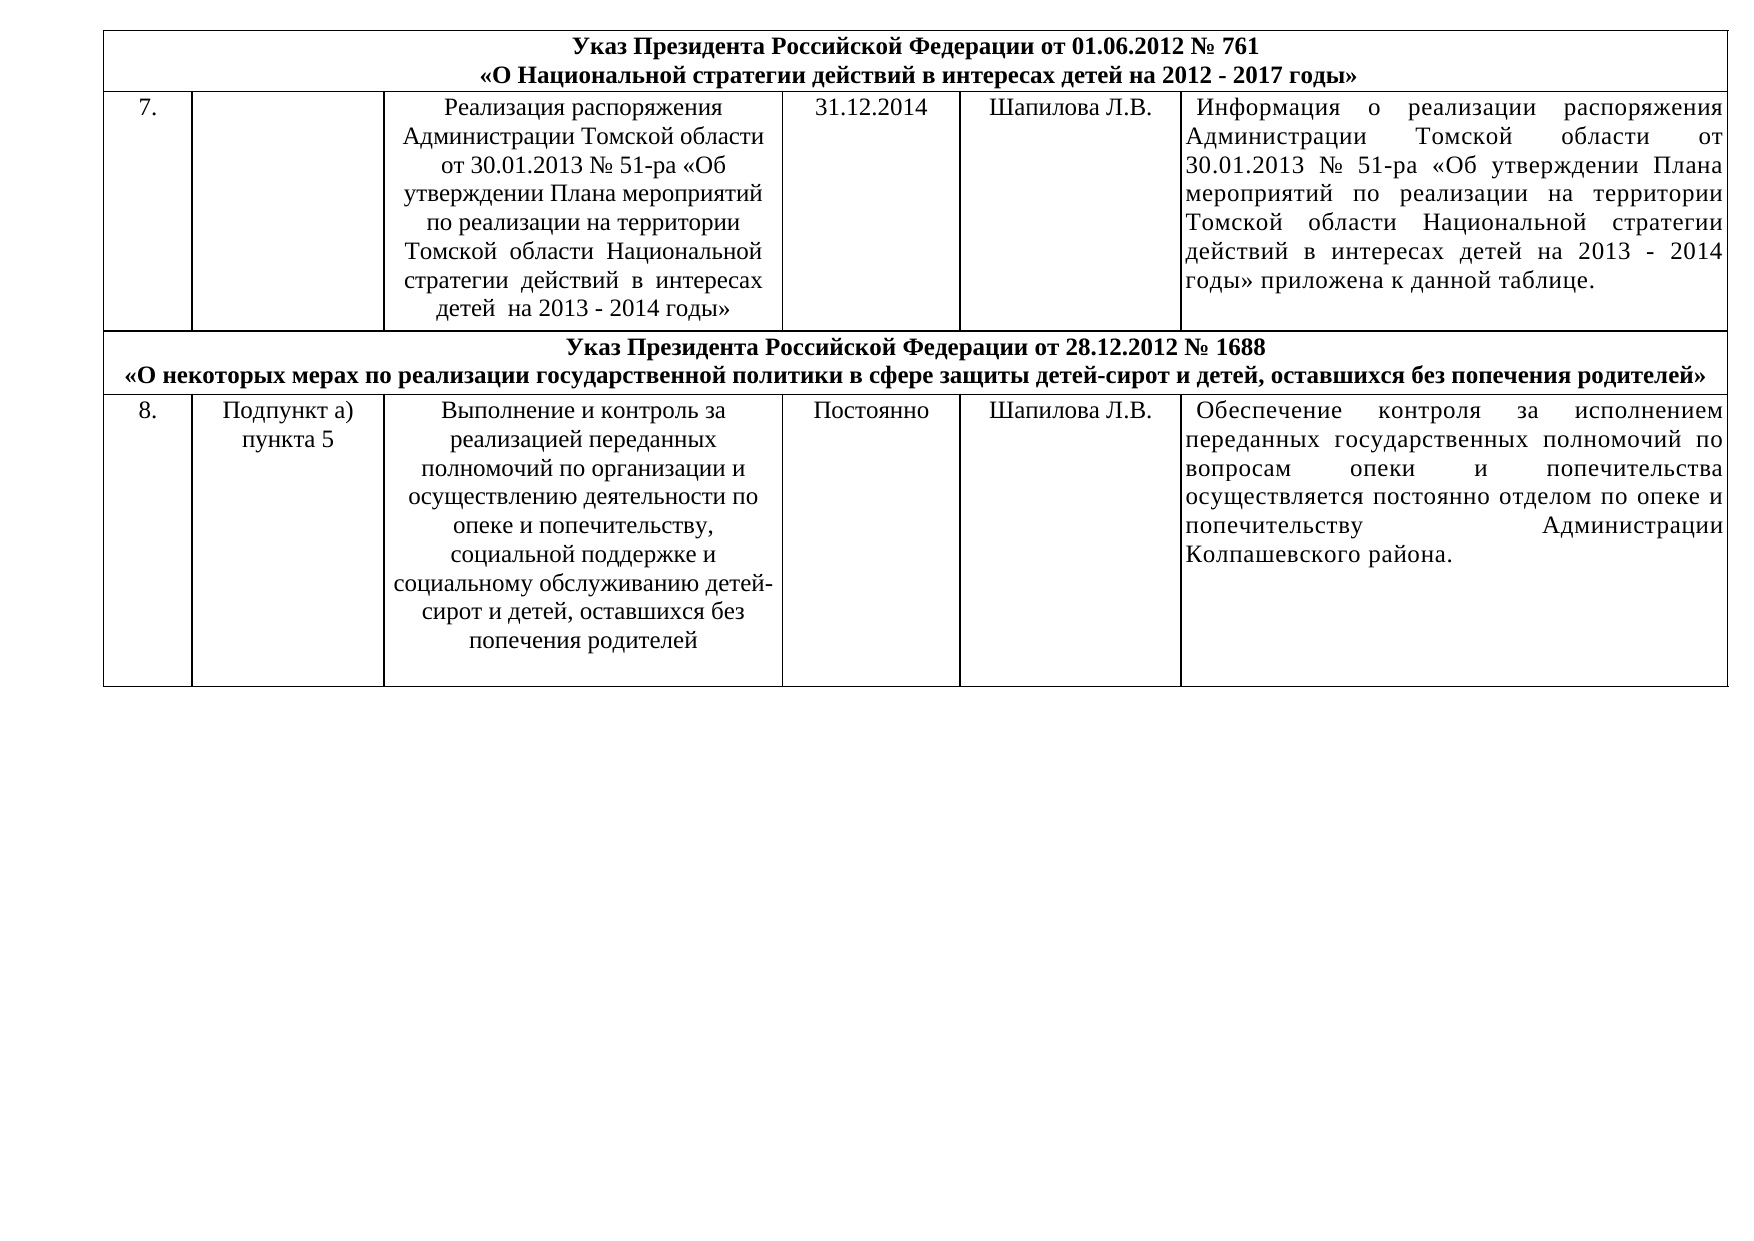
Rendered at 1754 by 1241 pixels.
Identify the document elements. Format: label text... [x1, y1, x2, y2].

table_cell Подпункт а) пункта 5 [193, 395, 383, 686]
table_cell 7. [104, 92, 191, 330]
table_cell Постоянно [783, 395, 959, 686]
table_cell 31.12.2014 [783, 92, 959, 330]
table_cell Обеспечение контроля за исполнением переданных государственных полномочий по вопросам опеки и попечительства осуществляется постоянно отделом по опеке и попечительству Администрации Колпашевского района. [1182, 395, 1727, 686]
table_cell Шапилова Л.В. [961, 395, 1180, 686]
table_cell [193, 92, 383, 330]
table_cell Указ Президента Российской Федерации от 28.12.2012 № 1688 «О некоторых мерах по реализации государственной политики в сфере защиты детей-сирот и детей, оставшихся без попечения родителей» [104, 332, 1727, 393]
table_cell 8. [104, 395, 191, 686]
table_cell Указ Президента Российской Федерации от 01.06.2012 № 761 «О Национальной стратегии действий в интересах детей на 2012 - 2017 годы» [104, 31, 1727, 91]
table_cell Реализация распоряжения Администрации Томской области от 30.01.2013 № 51-ра «Об утверждении Плана мероприятий по реализации на территории Томской области Национальной стратегии действий в интересах детей на 2013 - 2014 годы» [385, 92, 782, 330]
table_cell Выполнение и контроль за реализацией переданных полномочий по организации и осуществлению деятельности по опеке и попечительству, социальной поддержке и социальному обслуживанию детей-сирот и детей, оставшихся без попечения родителей [385, 395, 782, 686]
table_cell Информация о реализации распоряжения Администрации Томской области от 30.01.2013 № 51-ра «Об утверждении Плана мероприятий по реализации на территории Томской области Национальной стратегии действий в интересах детей на 2013 - 2014 годы» приложена к данной таблице. [1182, 92, 1727, 330]
table_cell Шапилова Л.В. [961, 92, 1180, 330]
